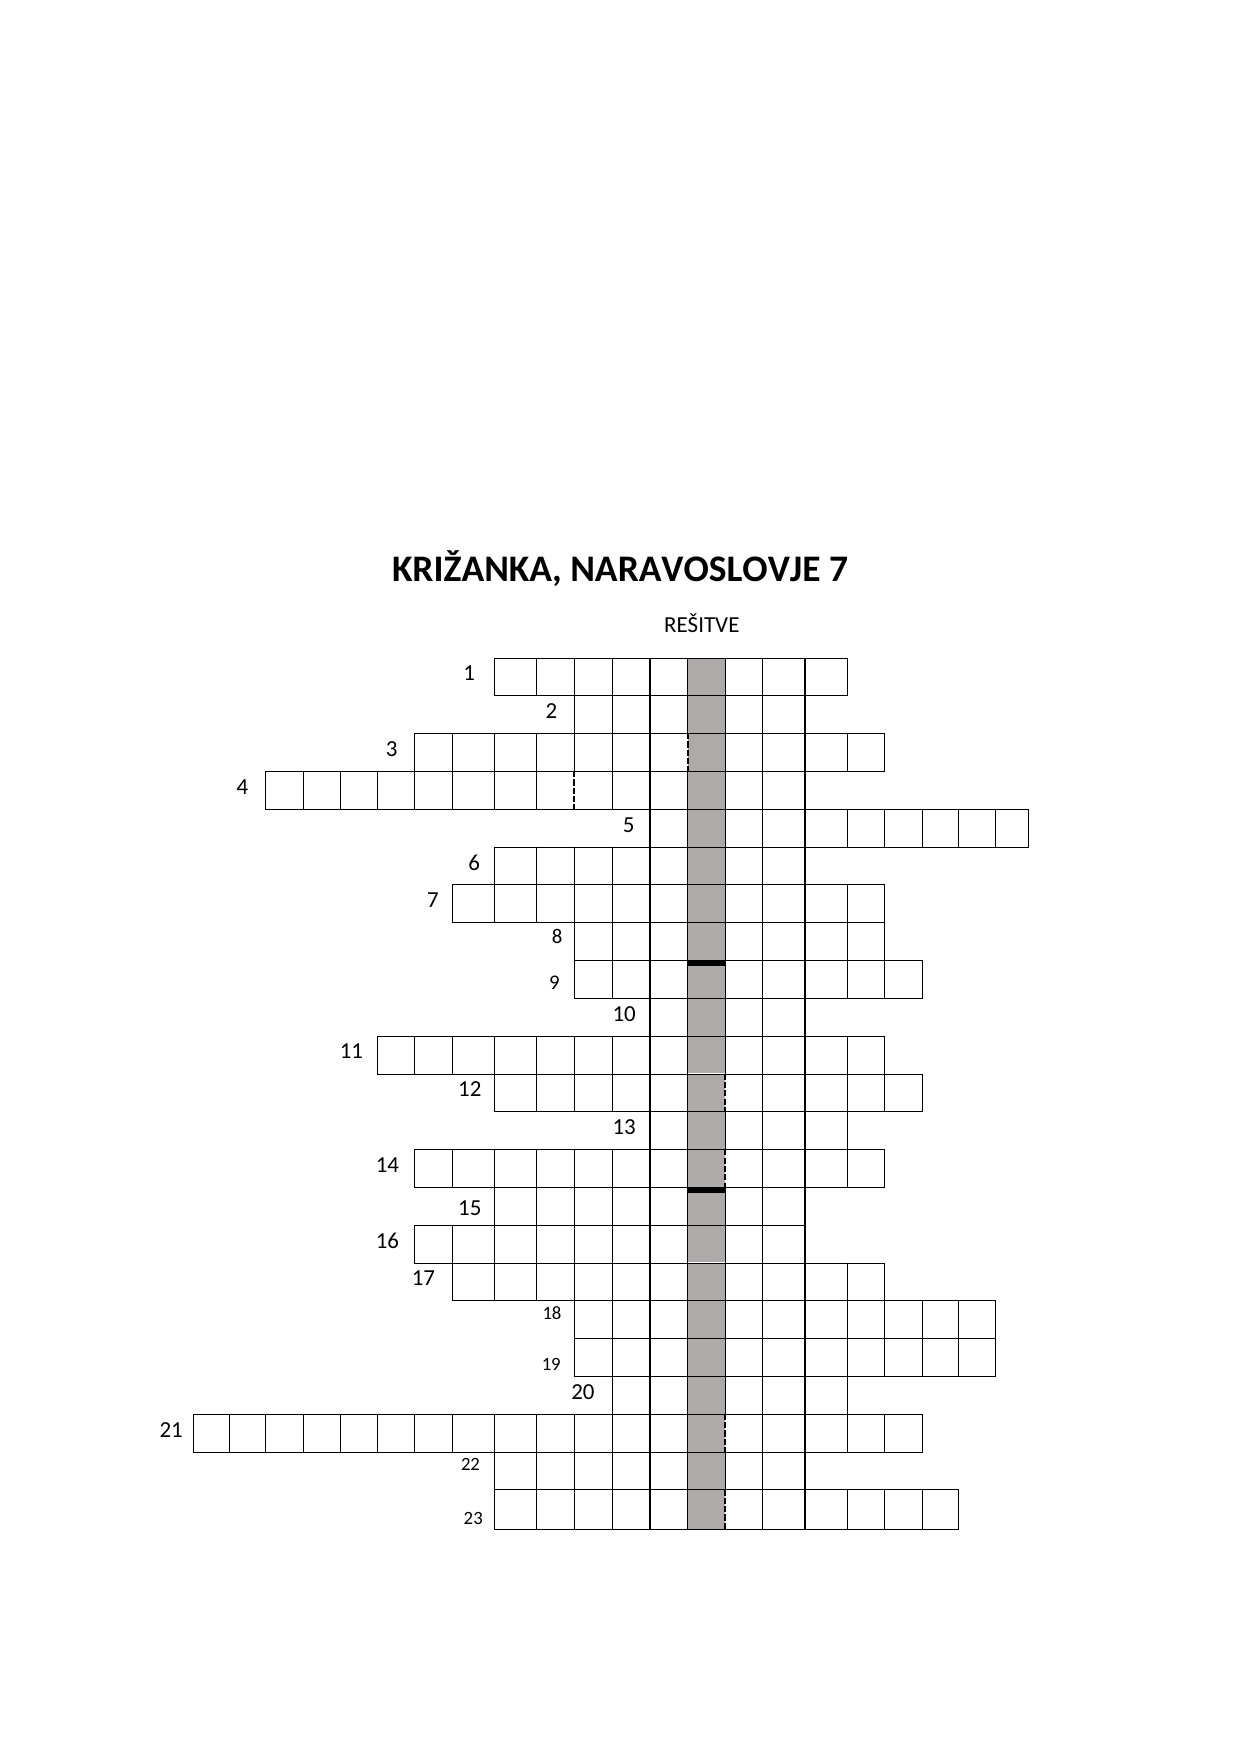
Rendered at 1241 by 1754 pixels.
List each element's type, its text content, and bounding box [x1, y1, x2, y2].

table_cell [651, 999, 687, 1036]
table_cell [495, 734, 536, 771]
table_cell 3 [148, 733, 414, 771]
table_cell [495, 1453, 536, 1489]
table_cell [537, 885, 574, 922]
table_cell [959, 1339, 995, 1376]
table_cell [848, 1415, 884, 1452]
table_cell [763, 1112, 804, 1149]
table_cell [688, 1037, 725, 1073]
table_cell [726, 1339, 762, 1376]
table_cell [726, 1264, 762, 1300]
table_cell [613, 1226, 649, 1262]
table_cell [575, 1264, 612, 1300]
table_cell [763, 1415, 804, 1452]
table_header [726, 659, 762, 695]
table_cell [763, 696, 804, 733]
table_header [495, 659, 536, 695]
table_cell [453, 1150, 494, 1187]
table_cell [688, 1193, 725, 1225]
table_cell [806, 1037, 847, 1073]
table_cell [726, 696, 762, 733]
table_cell 8 9 [148, 922, 574, 998]
table_cell [885, 961, 922, 998]
table_cell [763, 1377, 804, 1414]
table_cell [537, 1150, 574, 1187]
table_cell [688, 1415, 725, 1452]
table_cell [537, 1490, 574, 1529]
table_cell [806, 1112, 847, 1149]
table_header 1 [148, 658, 494, 695]
table_cell [726, 1112, 762, 1149]
table_cell [848, 1490, 884, 1529]
table_cell [575, 1188, 612, 1225]
table_cell [848, 1075, 884, 1111]
text REŠITVE [590, 611, 1093, 639]
table_cell 7 [148, 884, 452, 922]
table_cell [537, 772, 574, 809]
table_cell [651, 923, 687, 960]
table_cell [726, 961, 762, 998]
table_cell [806, 1150, 847, 1187]
table_cell [537, 1226, 574, 1262]
table_cell [651, 885, 687, 922]
table_cell [575, 1415, 612, 1452]
table_cell [575, 961, 612, 998]
table_cell [613, 1490, 649, 1529]
table_cell [495, 848, 536, 884]
table_cell [763, 1453, 804, 1489]
table_cell [575, 734, 612, 771]
table_cell [763, 1075, 804, 1111]
table_cell [726, 1037, 762, 1073]
table_cell [651, 1226, 687, 1262]
table_cell [885, 1075, 922, 1111]
table_cell [763, 1188, 804, 1225]
table_cell [453, 734, 494, 771]
table_cell [885, 1490, 922, 1529]
table_cell 5 [148, 809, 649, 847]
table_cell [575, 1150, 612, 1187]
table_cell [651, 1264, 687, 1300]
table_cell [651, 1150, 687, 1187]
table_cell [763, 848, 804, 884]
table_cell [806, 1075, 847, 1111]
table_header [613, 659, 649, 695]
table_cell [651, 734, 688, 771]
table_cell [923, 1339, 958, 1376]
table_cell [688, 772, 725, 809]
table_cell [806, 734, 847, 771]
table_cell [688, 999, 725, 1036]
table_cell [726, 772, 762, 809]
table_cell [763, 923, 804, 960]
table_cell [575, 1226, 612, 1262]
table_cell [806, 1415, 847, 1452]
table_cell [575, 923, 612, 960]
table_cell [726, 885, 762, 922]
table_cell [194, 1415, 229, 1452]
table_cell [651, 1415, 687, 1452]
table_cell [885, 1415, 922, 1452]
table_cell [651, 772, 687, 809]
table_cell [415, 1150, 452, 1187]
table_cell [806, 885, 847, 922]
table_cell [688, 1301, 725, 1338]
table_cell [613, 961, 649, 998]
table_cell [763, 734, 804, 771]
table_cell [613, 923, 649, 960]
table_cell [848, 961, 884, 998]
table_cell [266, 1415, 303, 1452]
table_cell [806, 810, 847, 847]
table_cell [537, 734, 574, 771]
table_cell [806, 772, 847, 809]
table_cell [763, 1490, 804, 1529]
table_cell 20 [148, 1376, 612, 1414]
table_cell [651, 1339, 687, 1376]
table_cell [806, 923, 847, 960]
table_cell [453, 1037, 494, 1073]
table_cell 4 [148, 771, 265, 809]
table_cell [923, 810, 958, 847]
table_cell [537, 1415, 574, 1452]
table_cell [763, 1037, 804, 1073]
table_cell [575, 1490, 612, 1529]
table_cell [415, 1037, 452, 1073]
table_header [763, 659, 804, 695]
table_cell [848, 885, 884, 922]
table_cell [726, 923, 762, 960]
table_header [537, 659, 574, 695]
table_cell [688, 1226, 725, 1262]
table_cell [848, 1150, 884, 1187]
table_cell 13 [148, 1111, 649, 1149]
table_cell [574, 772, 612, 809]
table_cell [613, 696, 649, 733]
table_cell [230, 1415, 265, 1452]
table_cell [688, 810, 725, 847]
table_cell [763, 1301, 804, 1338]
table_cell [688, 1490, 725, 1529]
table_cell [537, 1037, 574, 1073]
table_cell [651, 1490, 687, 1529]
table_cell [341, 772, 377, 809]
table_cell [763, 885, 804, 922]
table_cell [537, 1453, 574, 1489]
table_cell [885, 810, 922, 847]
table_cell [726, 999, 762, 1036]
table_cell [453, 885, 494, 922]
table_cell 22 23 [148, 1452, 494, 1529]
table_cell [495, 885, 536, 922]
table_cell [763, 1264, 804, 1300]
table_cell [688, 696, 725, 733]
table_cell [725, 1415, 762, 1452]
table_cell [613, 1037, 649, 1073]
table_cell [726, 1188, 762, 1225]
table_cell [613, 1453, 649, 1489]
table_cell [763, 999, 804, 1036]
table_cell [763, 810, 804, 847]
table_cell [848, 1037, 884, 1073]
table_cell [613, 848, 649, 884]
table_cell [495, 772, 536, 809]
table_cell [688, 1264, 725, 1300]
table_cell [341, 1415, 377, 1452]
table_cell 15 [148, 1187, 494, 1225]
table_cell [806, 961, 847, 998]
table_cell [725, 1490, 762, 1529]
table_cell [763, 1150, 804, 1187]
table_cell [726, 810, 762, 847]
table_cell [885, 1301, 922, 1338]
table_cell [688, 1112, 725, 1149]
table_cell [575, 696, 612, 733]
table_cell 14 [148, 1149, 414, 1187]
table_cell [537, 1264, 574, 1300]
table_cell [848, 923, 884, 960]
table_cell [848, 810, 884, 847]
text KRIŽANKA, NARAVOSLOVJE 7 [148, 544, 1093, 590]
table_cell [959, 810, 995, 847]
table_cell 21 [148, 1414, 193, 1452]
table_cell [453, 1415, 494, 1452]
table_cell [378, 1415, 414, 1452]
table_cell [688, 1453, 725, 1489]
table_cell [923, 1490, 958, 1529]
table_cell [726, 1377, 762, 1414]
table_cell [495, 1075, 536, 1111]
table_cell [495, 1415, 536, 1452]
table_cell [806, 1339, 847, 1376]
table_cell [688, 966, 725, 998]
table_cell [651, 1075, 687, 1111]
table_cell [613, 734, 649, 771]
table_cell [651, 1188, 687, 1225]
table_cell [575, 885, 612, 922]
table_header [806, 659, 847, 695]
table_cell [763, 772, 804, 809]
table_cell [651, 1301, 687, 1338]
table_cell [651, 1377, 687, 1414]
table_cell [726, 1453, 762, 1489]
table_cell [415, 1415, 452, 1452]
table_cell [688, 1150, 725, 1187]
table_cell 10 [148, 998, 649, 1036]
table_cell [725, 1075, 762, 1111]
table_cell [613, 1339, 649, 1376]
table_cell [575, 848, 612, 884]
table_cell 11 [148, 1036, 377, 1073]
table_cell [613, 772, 649, 809]
table_cell [537, 1075, 574, 1111]
table_cell [495, 1226, 536, 1262]
table_cell [688, 848, 725, 884]
table_cell [266, 772, 303, 809]
table_cell [848, 1264, 884, 1300]
table_cell [495, 1188, 536, 1225]
table_cell [688, 1339, 725, 1376]
table_cell [651, 696, 687, 733]
table_cell [806, 1264, 847, 1300]
table_cell [885, 1339, 922, 1376]
table_cell [537, 1188, 574, 1225]
table_cell [378, 1037, 414, 1073]
table_cell 17 [148, 1263, 452, 1300]
table_cell [575, 1037, 612, 1073]
table_cell [726, 1301, 762, 1338]
table_cell 12 [148, 1074, 494, 1111]
table_cell [575, 1301, 612, 1338]
table_cell [688, 885, 725, 922]
table_cell [848, 1301, 884, 1338]
table_header [575, 659, 612, 695]
table_cell [537, 848, 574, 884]
table_cell [613, 1188, 649, 1225]
table_cell [651, 1037, 687, 1073]
table_cell [613, 1377, 649, 1414]
table_cell [806, 1490, 847, 1529]
table_cell [304, 772, 340, 809]
table_cell [415, 734, 452, 771]
table_cell 16 [148, 1225, 414, 1262]
table_cell [688, 1377, 725, 1414]
table_cell [848, 734, 884, 771]
table_cell [613, 1075, 649, 1111]
table_cell [495, 1037, 536, 1073]
table_cell [651, 1112, 687, 1149]
table_cell [453, 772, 494, 809]
table_cell [763, 961, 804, 998]
table_cell 2 [148, 695, 574, 733]
table_cell [726, 734, 762, 771]
table_cell [613, 1150, 649, 1187]
table_cell [613, 1264, 649, 1300]
table_cell [651, 961, 687, 998]
table_cell [959, 1301, 995, 1338]
table_cell [495, 1264, 536, 1300]
table_cell [763, 1339, 804, 1376]
table_cell [613, 1301, 649, 1338]
table_cell [848, 1339, 884, 1376]
table_cell [806, 1377, 847, 1414]
table_header [688, 659, 725, 695]
table_cell [453, 1226, 494, 1262]
table_cell [453, 1264, 494, 1300]
table_cell [304, 1415, 340, 1452]
table_cell [613, 1415, 649, 1452]
table_cell [996, 810, 1028, 847]
table_cell [495, 1490, 536, 1529]
table_header [651, 659, 687, 695]
table_cell [651, 810, 687, 847]
table_cell [923, 1301, 958, 1338]
table_cell [688, 734, 725, 771]
table_cell [763, 1226, 804, 1262]
table_cell [651, 848, 687, 884]
table_cell [688, 923, 725, 960]
table_cell [613, 885, 649, 922]
table_cell [688, 1075, 725, 1111]
table_cell [575, 1075, 612, 1111]
table_cell [415, 1226, 452, 1262]
table_cell [725, 1150, 762, 1187]
table_cell 18 19 [148, 1300, 574, 1376]
table_cell [378, 772, 414, 809]
table_cell [726, 1226, 762, 1262]
table_cell [806, 1301, 847, 1338]
table_cell [575, 1453, 612, 1489]
table_cell [726, 848, 762, 884]
table_cell [415, 772, 452, 809]
table_cell [651, 1453, 687, 1489]
table_cell 6 [148, 847, 494, 884]
table_cell [495, 1150, 536, 1187]
table_cell [575, 1339, 612, 1376]
